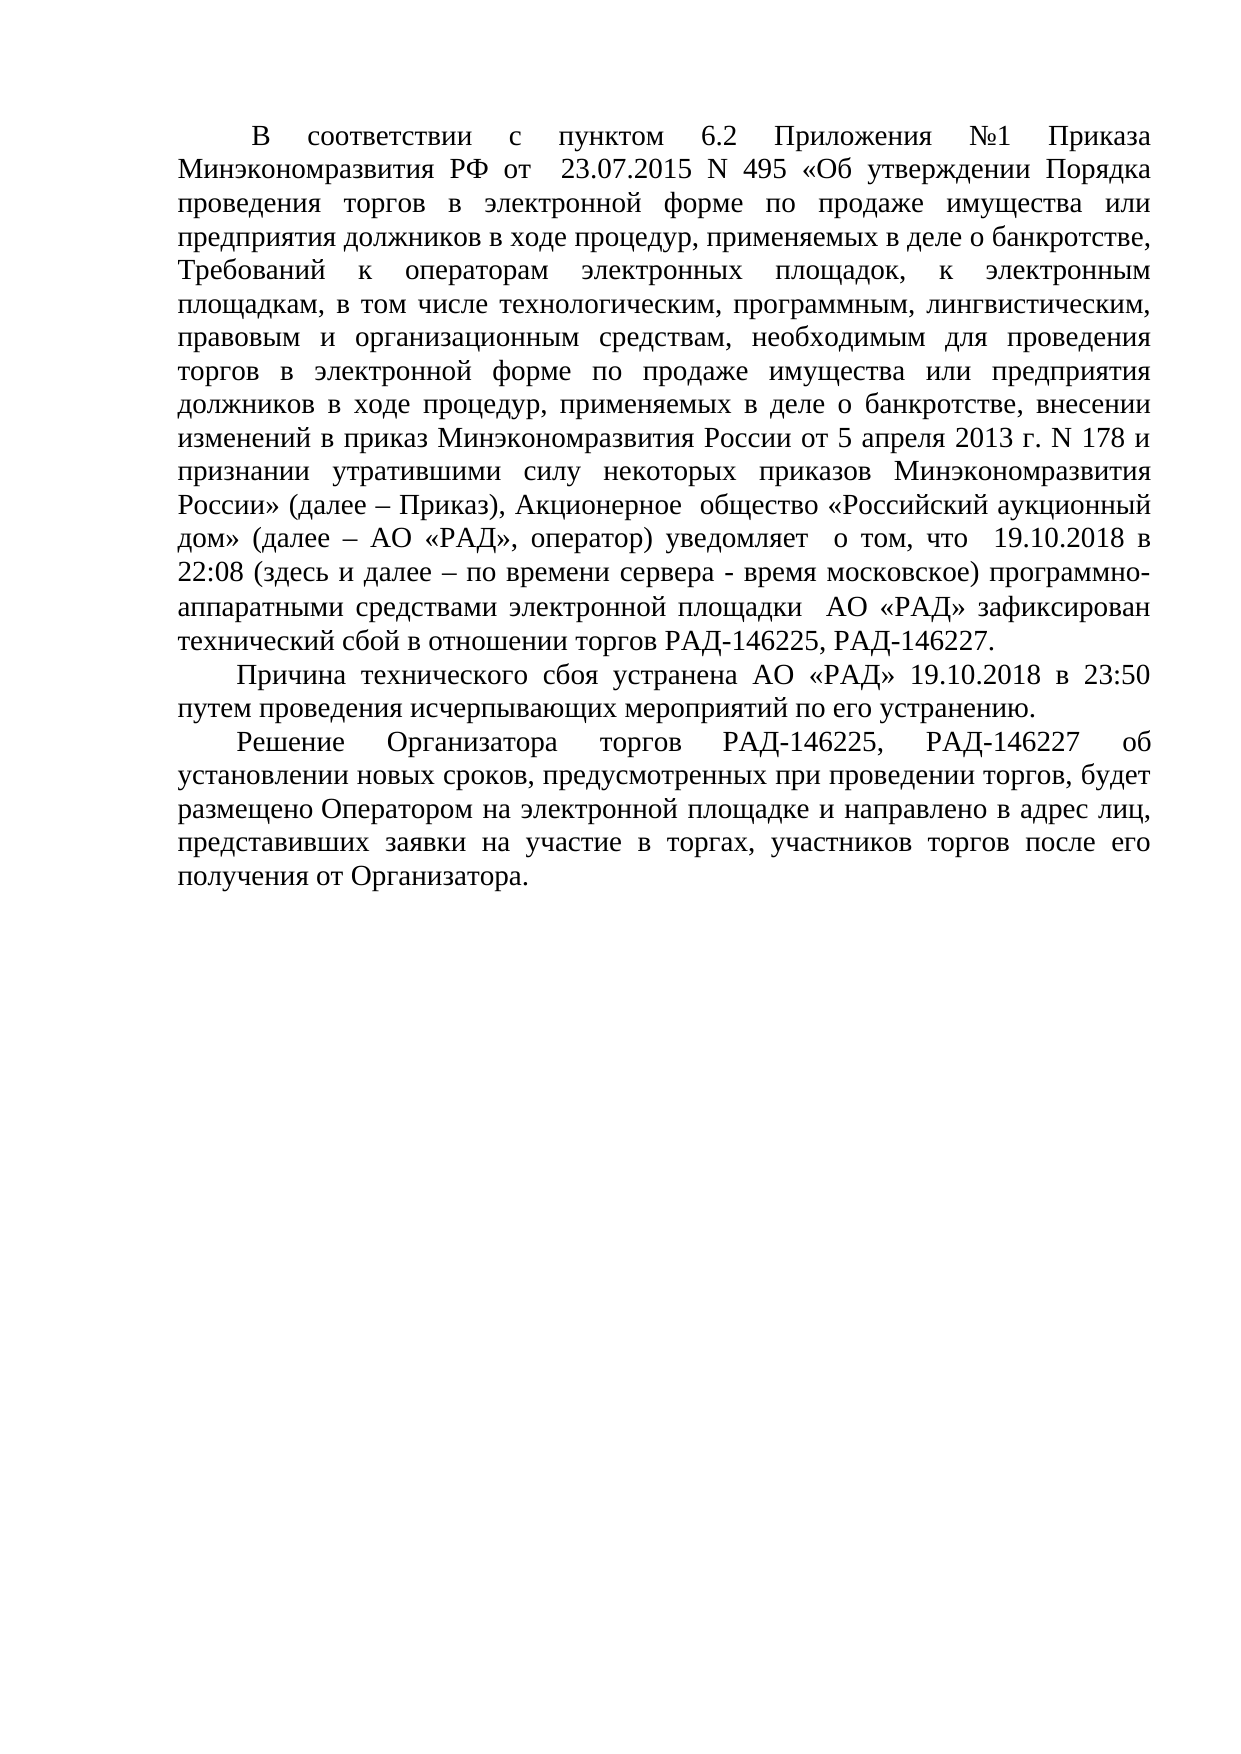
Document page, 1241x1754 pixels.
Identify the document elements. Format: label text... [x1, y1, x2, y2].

text Причина технического сбоя устранена АО «РАД» 19.10.2018 в 23:50 путем проведения исчерпывающих мероприятий по его устранению. [177, 657, 1152, 724]
text В соответствии с пунктом 6.2 Приложения №1 Приказа Минэкономразвития РФ от 23.07.2015 N 495 «Об утверждении Порядка проведения торгов в электронной форме по продаже имущества или предприятия должников в ходе процедур, применяемых в деле о банкротстве, Требований к операторам электронных площадок, к электронным площадкам, в том числе технологическим, программным, лингвистическим, правовым и организационным средствам, необходимым для проведения торгов в электронной форме по продаже имущества или предприятия должников в ходе процедур, применяемых в деле о банкротстве, внесении изменений в приказ Минэкономразвития России от 5 апреля 2013 г. N 178 и признании утратившими силу некоторых приказов Минэкономразвития России» (далее – Приказ), Акционерное общество «Российский аукционный дом» (далее – АО «РАД», оператор) уведомляет о том, что 19.10.2018 в 22:08 (здесь и далее – по времени сервера - время московское) программно-аппаратными средствами электронной площадки АО «РАД» зафиксирован технический сбой в отношении торгов РАД-146225, РАД-146227. [177, 118, 1152, 657]
text Решение Организатора торгов РАД-146225, РАД-146227 об установлении новых сроков, предусмотренных при проведении торгов, будет размещено Оператором на электронной площадке и направлено в адрес лиц, представивших заявки на участие в торгах, участников торгов после его получения от Организатора. [177, 724, 1152, 892]
